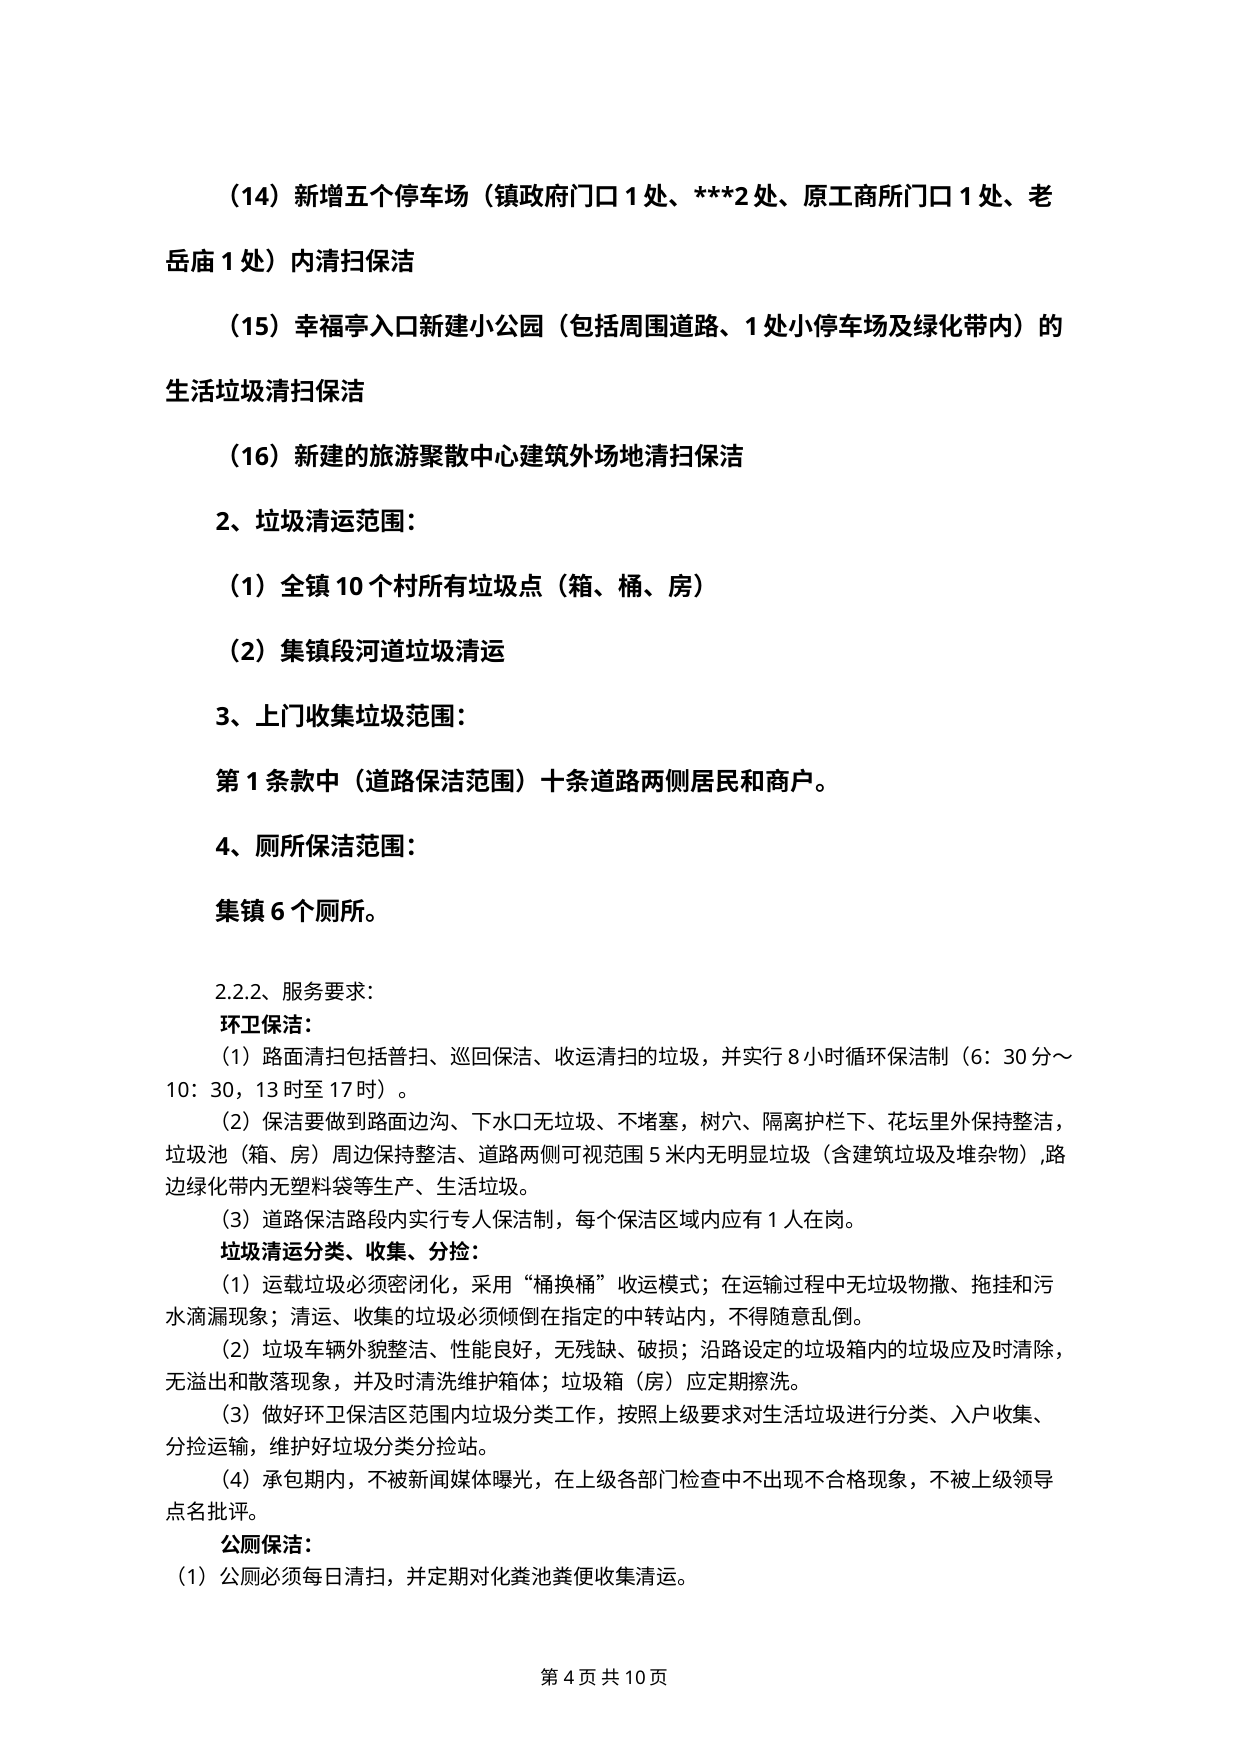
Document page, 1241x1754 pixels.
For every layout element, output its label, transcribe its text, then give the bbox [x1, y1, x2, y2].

text （16）新建的旅游聚散中心建筑外场地清扫保洁 [165, 422, 1075, 487]
text （2）垃圾车辆外貌整洁、性能良好，无残缺、破损；沿路设定的垃圾箱内的垃圾应及时清除，无溢出和散落现象，并及时清洗维护箱体；垃圾箱（房）应定期擦洗。 [165, 1332, 1075, 1397]
text （1）路面清扫包括普扫、巡回保洁、收运清扫的垃圾，并实行8小时循环保洁制（6：30分～10：30，13时至17时）。 [165, 1039, 1075, 1104]
text 4、厕所保洁范围： [165, 812, 1075, 877]
text 第1条款中（道路保洁范围）十条道路两侧居民和商户。 [165, 747, 1075, 812]
list 公厕必须每日清扫，并定期对化粪池粪便收集清运。 [165, 1559, 1075, 1592]
text 2.2.2、服务要求： [165, 974, 1075, 1007]
text 集镇6个厕所。 [165, 877, 1075, 942]
text （2）集镇段河道垃圾清运 [165, 617, 1075, 682]
text 垃圾清运分类、收集、分捡： [165, 1234, 1075, 1267]
text 公厕保洁： [165, 1527, 1075, 1559]
text （3）做好环卫保洁区范围内垃圾分类工作，按照上级要求对生活垃圾进行分类、入户收集、分捡运输，维护好垃圾分类分捡站。 [165, 1397, 1075, 1462]
text （2）保洁要做到路面边沟、下水口无垃圾、不堵塞，树穴、隔离护栏下、花坛里外保持整洁，垃圾池（箱、房）周边保持整洁、道路两侧可视范围5米内无明显垃圾（含建筑垃圾及堆杂物）,路边绿化带内无塑料袋等生产、生活垃圾。 [165, 1104, 1075, 1202]
text （4）承包期内，不被新闻媒体曝光，在上级各部门检查中不出现不合格现象，不被上级领导点名批评。 [165, 1462, 1075, 1527]
text 3、上门收集垃圾范围： [165, 682, 1075, 747]
text （1）运载垃圾必须密闭化，采用“桶换桶”收运模式；在运输过程中无垃圾物撒、拖挂和污水滴漏现象；清运、收集的垃圾必须倾倒在指定的中转站内，不得随意乱倒。 [165, 1267, 1075, 1332]
text 2、垃圾清运范围： [165, 487, 1075, 552]
text 环卫保洁： [165, 1007, 1075, 1039]
text （1）全镇10个村所有垃圾点（箱、桶、房） [165, 552, 1075, 617]
text （3）道路保洁路段内实行专人保洁制，每个保洁区域内应有1人在岗。 [165, 1202, 1075, 1234]
text （15）幸福亭入口新建小公园（包括周围道路、1处小停车场及绿化带内）的生活垃圾清扫保洁 [165, 292, 1075, 422]
text （14）新增五个停车场（镇政府门口1处、***2处、原工商所门口1处、老岳庙1处）内清扫保洁 [165, 162, 1075, 292]
